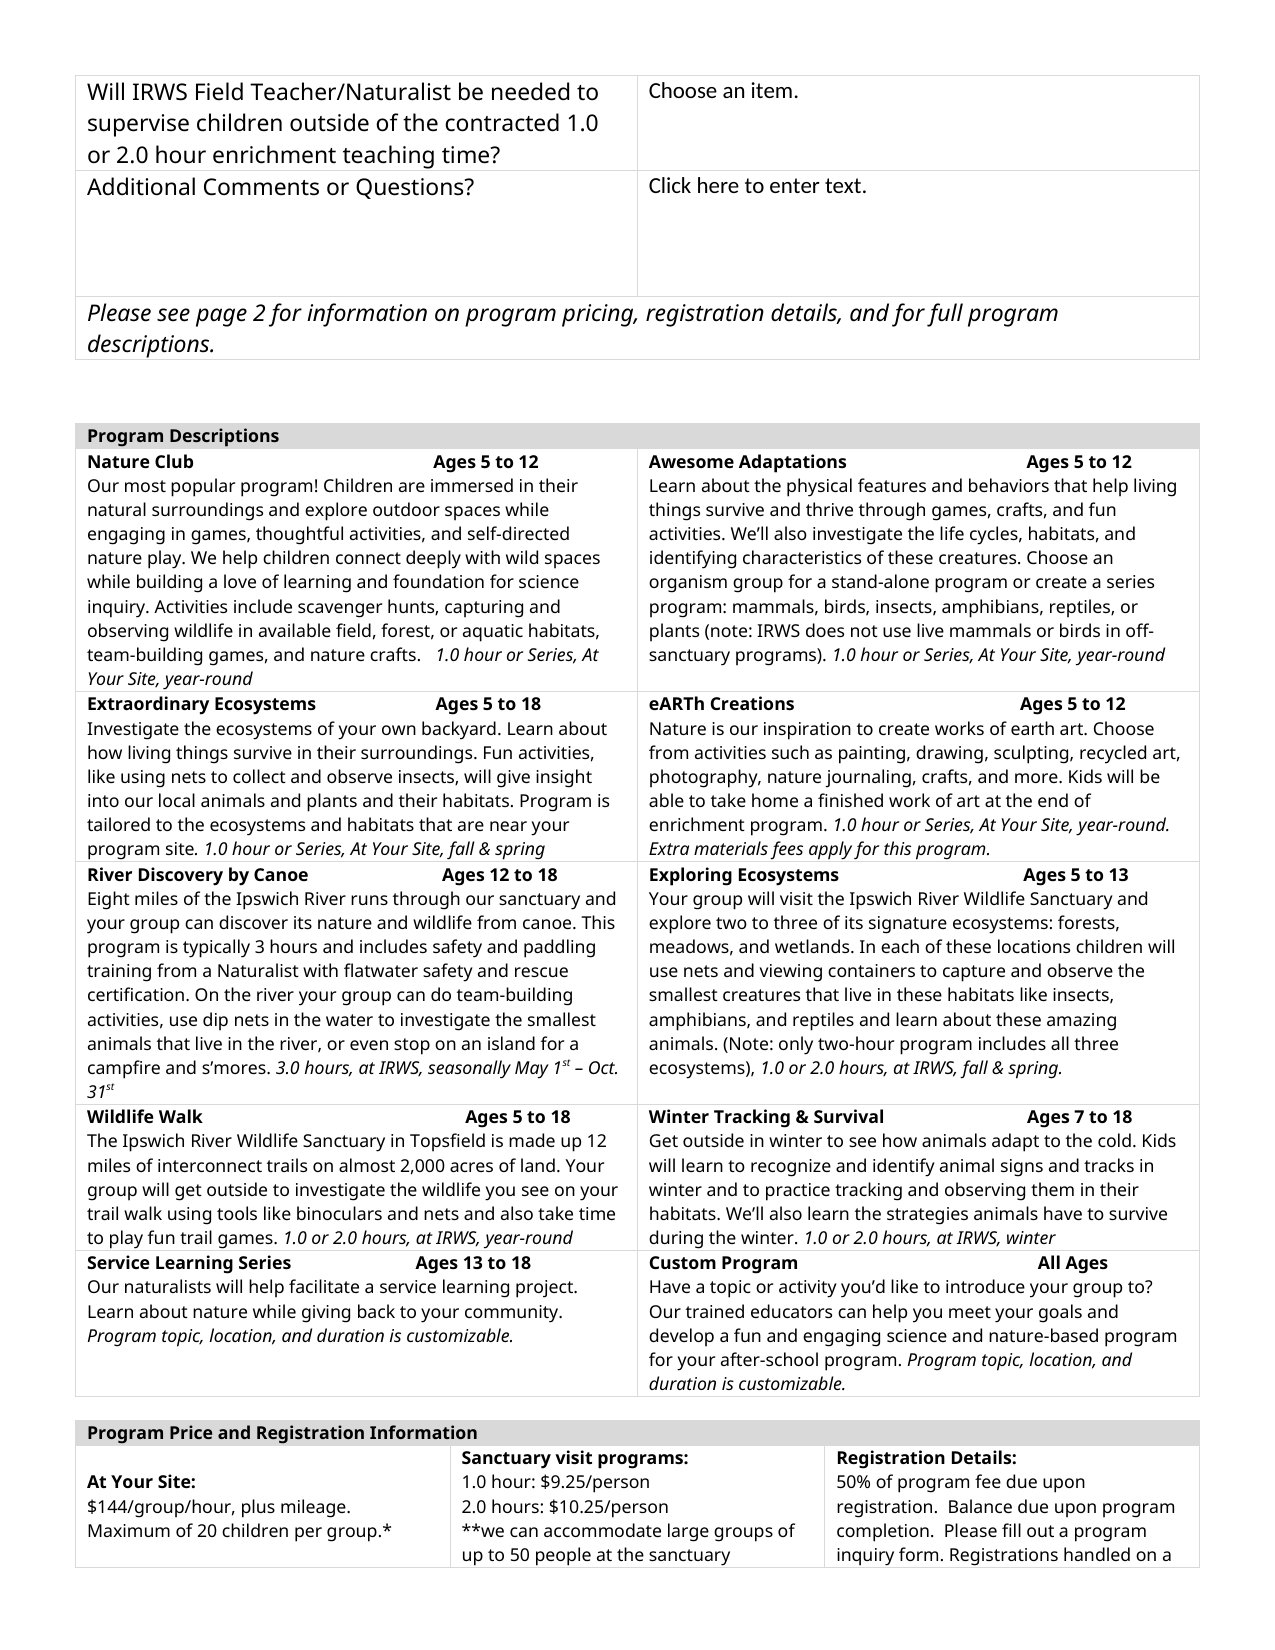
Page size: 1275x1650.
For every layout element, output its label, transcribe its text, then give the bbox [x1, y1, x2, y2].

table_cell Awesome Adaptations Ages 5 to 12 Learn about the physical features and behaviors that help living things survive and thrive through games, crafts, and fun activities. We’ll also investigate the life cycles, habitats, and identifying characteristics of these creatures. Choose an organism group for a stand-alone program or create a series program: mammals, birds, insects, amphibians, reptiles, or plants (note: IRWS does not use live mammals or birds in off-sanctuary programs). 1.0 hour or Series, At Your Site, year-round [638, 449, 1199, 691]
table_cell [76, 1446, 450, 1567]
table_cell Additional Comments or Questions? [76, 171, 637, 296]
table_cell Wildlife Walk Ages 5 to 18 The Ipswich River Wildlife Sanctuary in Topsfield is made up 12 miles of interconnect trails on almost 2,000 acres of land. Your group will get outside to investigate the wildlife you see on your trail walk using tools like binoculars and nets and also take time to play fun trail games. 1.0 or 2.0 hours, at IRWS, year-round [76, 1105, 637, 1250]
table_cell Please see page 2 for information on program pricing, registration details, and for full program descriptions. [76, 297, 1199, 359]
table_header Program Descriptions [76, 424, 1199, 448]
table_cell eARTh Creations Ages 5 to 12 Nature is our inspiration to create works of earth art. Choose from activities such as painting, drawing, sculpting, recycled art, photography, nature journaling, crafts, and more. Kids will be able to take home a finished work of art at the end of enrichment program. 1.0 hour or Series, At Your Site, year-round. Extra materials fees apply for this program. [638, 692, 1199, 861]
table_cell Winter Tracking & Survival Ages 7 to 18 Get outside in winter to see how animals adapt to the cold. Kids will learn to recognize and identify animal signs and tracks in winter and to practice tracking and observing them in their habitats. We’ll also learn the strategies animals have to survive during the winter. 1.0 or 2.0 hours, at IRWS, winter [638, 1105, 1199, 1250]
table_cell Will IRWS Field Teacher/Naturalist be needed to supervise children outside of the contracted 1.0 or 2.0 hour enrichment teaching time? [76, 76, 637, 170]
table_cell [451, 1446, 824, 1567]
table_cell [825, 1446, 1199, 1567]
table_cell Nature Club Ages 5 to 12 Our most popular program! Children are immersed in their natural surroundings and explore outdoor spaces while engaging in games, thoughtful activities, and self-directed nature play. We help children connect deeply with wild spaces while building a love of learning and foundation for science inquiry. Activities include scavenger hunts, capturing and observing wildlife in available field, forest, or aquatic habitats, team-building games, and nature crafts. 1.0 hour or Series, At Your Site, year-round [76, 449, 637, 691]
table_header Program Price and Registration Information [76, 1421, 1199, 1445]
table_cell Extraordinary Ecosystems Ages 5 to 18 Investigate the ecosystems of your own backyard. Learn about how living things survive in their surroundings. Fun activities, like using nets to collect and observe insects, will give insight into our local animals and plants and their habitats. Program is tailored to the ecosystems and habitats that are near your program site. 1.0 hour or Series, At Your Site, fall & spring [76, 692, 637, 861]
table_cell Custom Program All Ages Have a topic or activity you’d like to introduce your group to? Our trained educators can help you meet your goals and develop a fun and engaging science and nature-based program for your after-school program. Program topic, location, and duration is customizable. [638, 1251, 1199, 1396]
table_cell Exploring Ecosystems Ages 5 to 13 Your group will visit the Ipswich River Wildlife Sanctuary and explore two to three of its signature ecosystems: forests, meadows, and wetlands. In each of these locations children will use nets and viewing containers to capture and observe the smallest creatures that live in these habitats like insects, amphibians, and reptiles and learn about these amazing animals. (Note: only two-hour program includes all three ecosystems), 1.0 or 2.0 hours, at IRWS, fall & spring. [638, 862, 1199, 1104]
table_cell Service Learning Series Ages 13 to 18 Our naturalists will help facilitate a service learning project. Learn about nature while giving back to your community. Program topic, location, and duration is customizable. [76, 1251, 637, 1396]
table_cell River Discovery by Canoe Ages 12 to 18 Eight miles of the Ipswich River runs through our sanctuary and your group can discover its nature and wildlife from canoe. This program is typically 3 hours and includes safety and paddling training from a Naturalist with flatwater safety and rescue certification. On the river your group can do team-building activities, use dip nets in the water to investigate the smallest animals that live in the river, or even stop on an island for a campfire and s’mores. 3.0 hours, at IRWS, seasonally May 1st – Oct. 31st [76, 862, 637, 1104]
